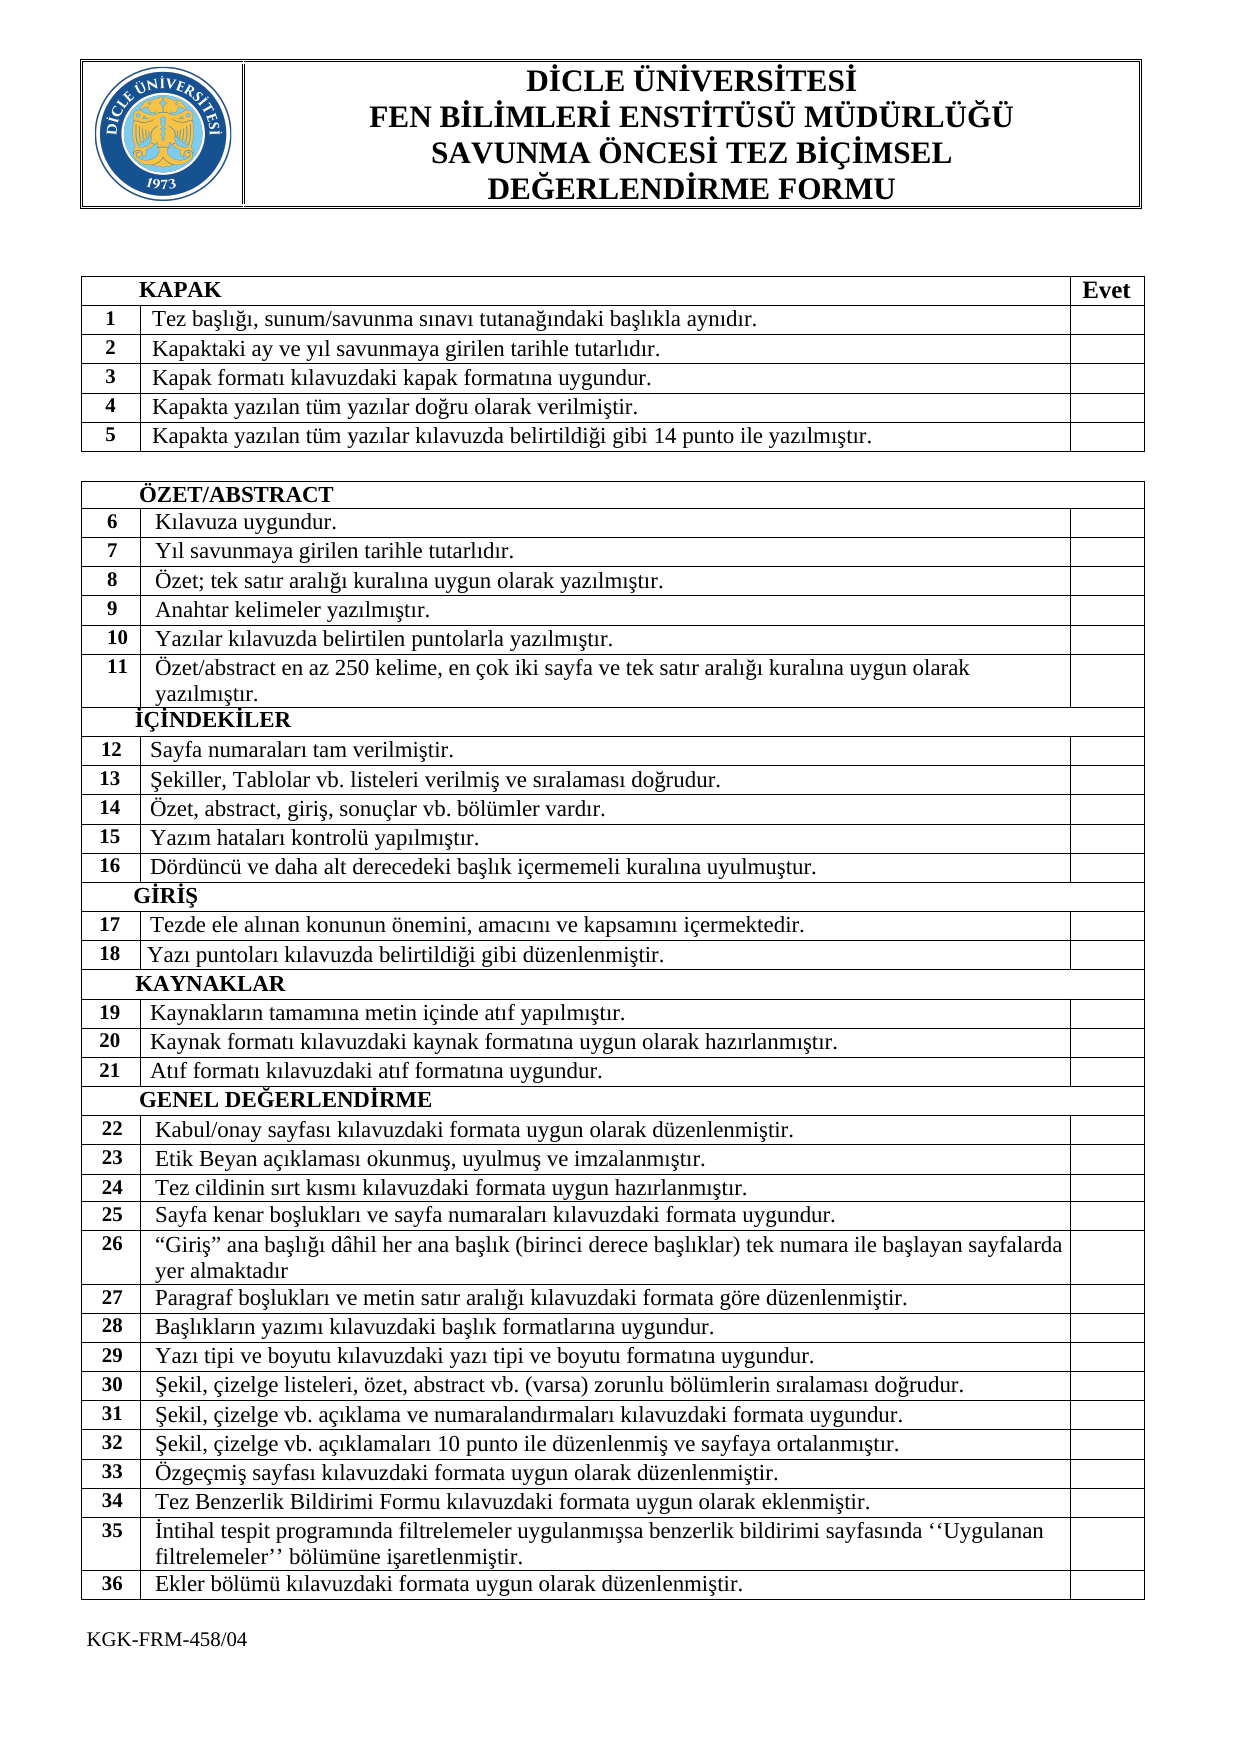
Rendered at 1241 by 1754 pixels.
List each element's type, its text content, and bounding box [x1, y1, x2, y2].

table_cell Kabul/onay sayfası kılavuzdaki formata uygun olarak düzenlenmiştir. [141, 1116, 1070, 1144]
table_cell 4 [82, 394, 140, 422]
table_cell 6 [82, 509, 140, 537]
table_cell [1071, 854, 1144, 882]
table_cell 21 [82, 1058, 140, 1086]
table_cell [1071, 912, 1144, 940]
table_cell Ekler bölümü kılavuzdaki formata uygun olarak düzenlenmiştir. [141, 1571, 1070, 1599]
table_cell Tez cildinin sırt kısmı kılavuzdaki formata uygun hazırlanmıştır. [141, 1175, 1070, 1201]
table_cell Şekil, çizelge listeleri, özet, abstract vb. (varsa) zorunlu bölümlerin sıralaması doğrudur. [141, 1372, 1070, 1400]
table_cell Özgeçmiş sayfası kılavuzdaki formata uygun olarak düzenlenmiştir. [141, 1460, 1070, 1488]
table_cell GİRİŞ [82, 883, 1144, 911]
table_cell 23 [82, 1145, 140, 1173]
table_cell 27 [82, 1285, 140, 1313]
table_cell Özet, abstract, giriş, sonuçlar vb. bölümler vardır. [141, 795, 1070, 823]
table_cell 31 [82, 1401, 140, 1429]
table_cell [1071, 766, 1144, 794]
table_cell Yazı puntoları kılavuzda belirtildiği gibi düzenlenmiştir. [141, 941, 1070, 969]
table_cell [1071, 1058, 1144, 1086]
table_cell Şekiller, Tablolar vb. listeleri verilmiş ve sıralaması doğrudur. [141, 766, 1070, 794]
table_cell [1071, 1202, 1144, 1230]
table_cell [1071, 1518, 1144, 1570]
table_cell [1071, 1314, 1144, 1342]
table_cell Dördüncü ve daha alt derecedeki başlık içermemeli kuralına uyulmuştur. [141, 854, 1070, 882]
table_cell [1071, 509, 1144, 537]
table_cell Yıl savunmaya girilen tarihle tutarlıdır. [141, 538, 1070, 566]
table_cell 34 [82, 1489, 140, 1517]
table_cell Özet/abstract en az 250 kelime, en çok iki sayfa ve tek satır aralığı kuralına uygun olarak yazılmıştır. [141, 655, 1070, 707]
table_cell Kapak formatı kılavuzdaki kapak formatına uygundur. [141, 364, 1070, 392]
table_cell [1071, 1372, 1144, 1400]
table_cell [1071, 364, 1144, 392]
table_cell 14 [82, 795, 140, 823]
table_cell [1071, 423, 1144, 451]
table_cell [1071, 1401, 1144, 1429]
table_cell [1071, 567, 1144, 595]
table_cell [1071, 1116, 1144, 1144]
table_cell [1071, 1571, 1144, 1599]
table_cell [1071, 1145, 1144, 1173]
table_cell 26 [82, 1231, 140, 1283]
table_cell 19 [82, 1000, 140, 1028]
table_cell [1071, 1489, 1144, 1517]
table_cell İÇİNDEKİLER [82, 708, 1144, 736]
table_cell 35 [82, 1518, 140, 1570]
table_cell 16 [82, 854, 140, 882]
table_cell [1071, 1029, 1144, 1057]
table_cell Sayfa numaraları tam verilmiştir. [141, 737, 1070, 765]
table_cell Kılavuza uygundur. [141, 509, 1070, 537]
table_cell [1071, 655, 1144, 707]
table_cell [1071, 1000, 1144, 1028]
table_cell [1071, 941, 1144, 969]
table_cell Tez Benzerlik Bildirimi Formu kılavuzdaki formata uygun olarak eklenmiştir. [141, 1489, 1070, 1517]
table_cell 3 [82, 364, 140, 392]
table_cell 24 [82, 1175, 140, 1201]
table_cell [1071, 737, 1144, 765]
table_cell Tezde ele alınan konunun önemini, amacını ve kapsamını içermektedir. [141, 912, 1070, 940]
table_cell 1 [82, 306, 140, 334]
table_cell [1071, 1460, 1144, 1488]
table_cell Sayfa kenar boşlukları ve sayfa numaraları kılavuzdaki formata uygundur. [141, 1202, 1070, 1230]
table_cell 17 [82, 912, 140, 940]
table_header KAPAK [82, 277, 1070, 305]
table_cell 25 [82, 1202, 140, 1230]
table_cell 29 [82, 1343, 140, 1371]
table_cell 8 [82, 567, 140, 595]
table_cell 2 [82, 335, 140, 363]
table_cell Anahtar kelimeler yazılmıştır. [141, 596, 1070, 624]
table_cell 10 [82, 626, 140, 654]
table_cell [1071, 538, 1144, 566]
table_cell “Giriş” ana başlığı dâhil her ana başlık (birinci derece başlıklar) tek numara ile başlayan sayfalarda yer almaktadır [141, 1231, 1070, 1283]
table_cell 13 [82, 766, 140, 794]
table_cell [1071, 1285, 1144, 1313]
table_cell Tez başlığı, sunum/savunma sınavı tutanağındaki başlıkla aynıdır. [141, 306, 1070, 334]
table_cell [1071, 1343, 1144, 1371]
table_cell 12 [82, 737, 140, 765]
table_cell Kapaktaki ay ve yıl savunmaya girilen tarihle tutarlıdır. [141, 335, 1070, 363]
table_cell 11 [82, 655, 140, 707]
table_cell KAYNAKLAR [82, 970, 1144, 998]
table_cell 20 [82, 1029, 140, 1057]
table_cell 7 [82, 538, 140, 566]
table_cell [1071, 306, 1144, 334]
table_cell [1071, 1231, 1144, 1283]
table_cell Kapakta yazılan tüm yazılar doğru olarak verilmiştir. [141, 394, 1070, 422]
table_cell Şekil, çizelge vb. açıklama ve numaralandırmaları kılavuzdaki formata uygundur. [141, 1401, 1070, 1429]
table_cell 18 [82, 941, 140, 969]
table_cell 33 [82, 1460, 140, 1488]
table_cell [1071, 394, 1144, 422]
table_cell Şekil, çizelge vb. açıklamaları 10 punto ile düzenlenmiş ve sayfaya ortalanmıştır. [141, 1430, 1070, 1458]
table_cell [1071, 596, 1144, 624]
table_cell 15 [82, 825, 140, 853]
table_cell 32 [82, 1430, 140, 1458]
table_cell [1071, 1430, 1144, 1458]
table_cell Yazı tipi ve boyutu kılavuzdaki yazı tipi ve boyutu formatına uygundur. [141, 1343, 1070, 1371]
table_cell 9 [82, 596, 140, 624]
table_cell [1071, 1175, 1144, 1201]
table_cell 36 [82, 1571, 140, 1599]
table_cell Atıf formatı kılavuzdaki atıf formatına uygundur. [141, 1058, 1070, 1086]
table_cell Başlıkların yazımı kılavuzdaki başlık formatlarına uygundur. [141, 1314, 1070, 1342]
table_cell Kapakta yazılan tüm yazılar kılavuzda belirtildiği gibi 14 punto ile yazılmıştır. [141, 423, 1070, 451]
table_cell [1071, 795, 1144, 823]
table_cell Yazılar kılavuzda belirtilen puntolarla yazılmıştır. [141, 626, 1070, 654]
picture [91, 64, 234, 204]
table_cell 28 [82, 1314, 140, 1342]
table_header Evet [1071, 277, 1144, 305]
table_cell [1071, 825, 1144, 853]
table_cell Paragraf boşlukları ve metin satır aralığı kılavuzdaki formata göre düzenlenmiştir. [141, 1285, 1070, 1313]
table_cell 5 [82, 423, 140, 451]
table_header ÖZET/ABSTRACT [82, 482, 1144, 508]
table_cell Etik Beyan açıklaması okunmuş, uyulmuş ve imzalanmıştır. [141, 1145, 1070, 1173]
table_cell [1071, 626, 1144, 654]
table_cell Kaynak formatı kılavuzdaki kaynak formatına uygun olarak hazırlanmıştır. [141, 1029, 1070, 1057]
table_cell Yazım hataları kontrolü yapılmıştır. [141, 825, 1070, 853]
table_cell [1071, 335, 1144, 363]
table_cell 30 [82, 1372, 140, 1400]
table_cell İntihal tespit programında filtrelemeler uygulanmışsa benzerlik bildirimi sayfasında ‘‘Uygulanan filtrelemeler’’ bölümüne işaretlenmiştir. [141, 1518, 1070, 1570]
table_cell Özet; tek satır aralığı kuralına uygun olarak yazılmıştır. [141, 567, 1070, 595]
table_cell GENEL DEĞERLENDİRME [82, 1087, 1144, 1115]
table_cell Kaynakların tamamına metin içinde atıf yapılmıştır. [141, 1000, 1070, 1028]
table_cell 22 [82, 1116, 140, 1144]
